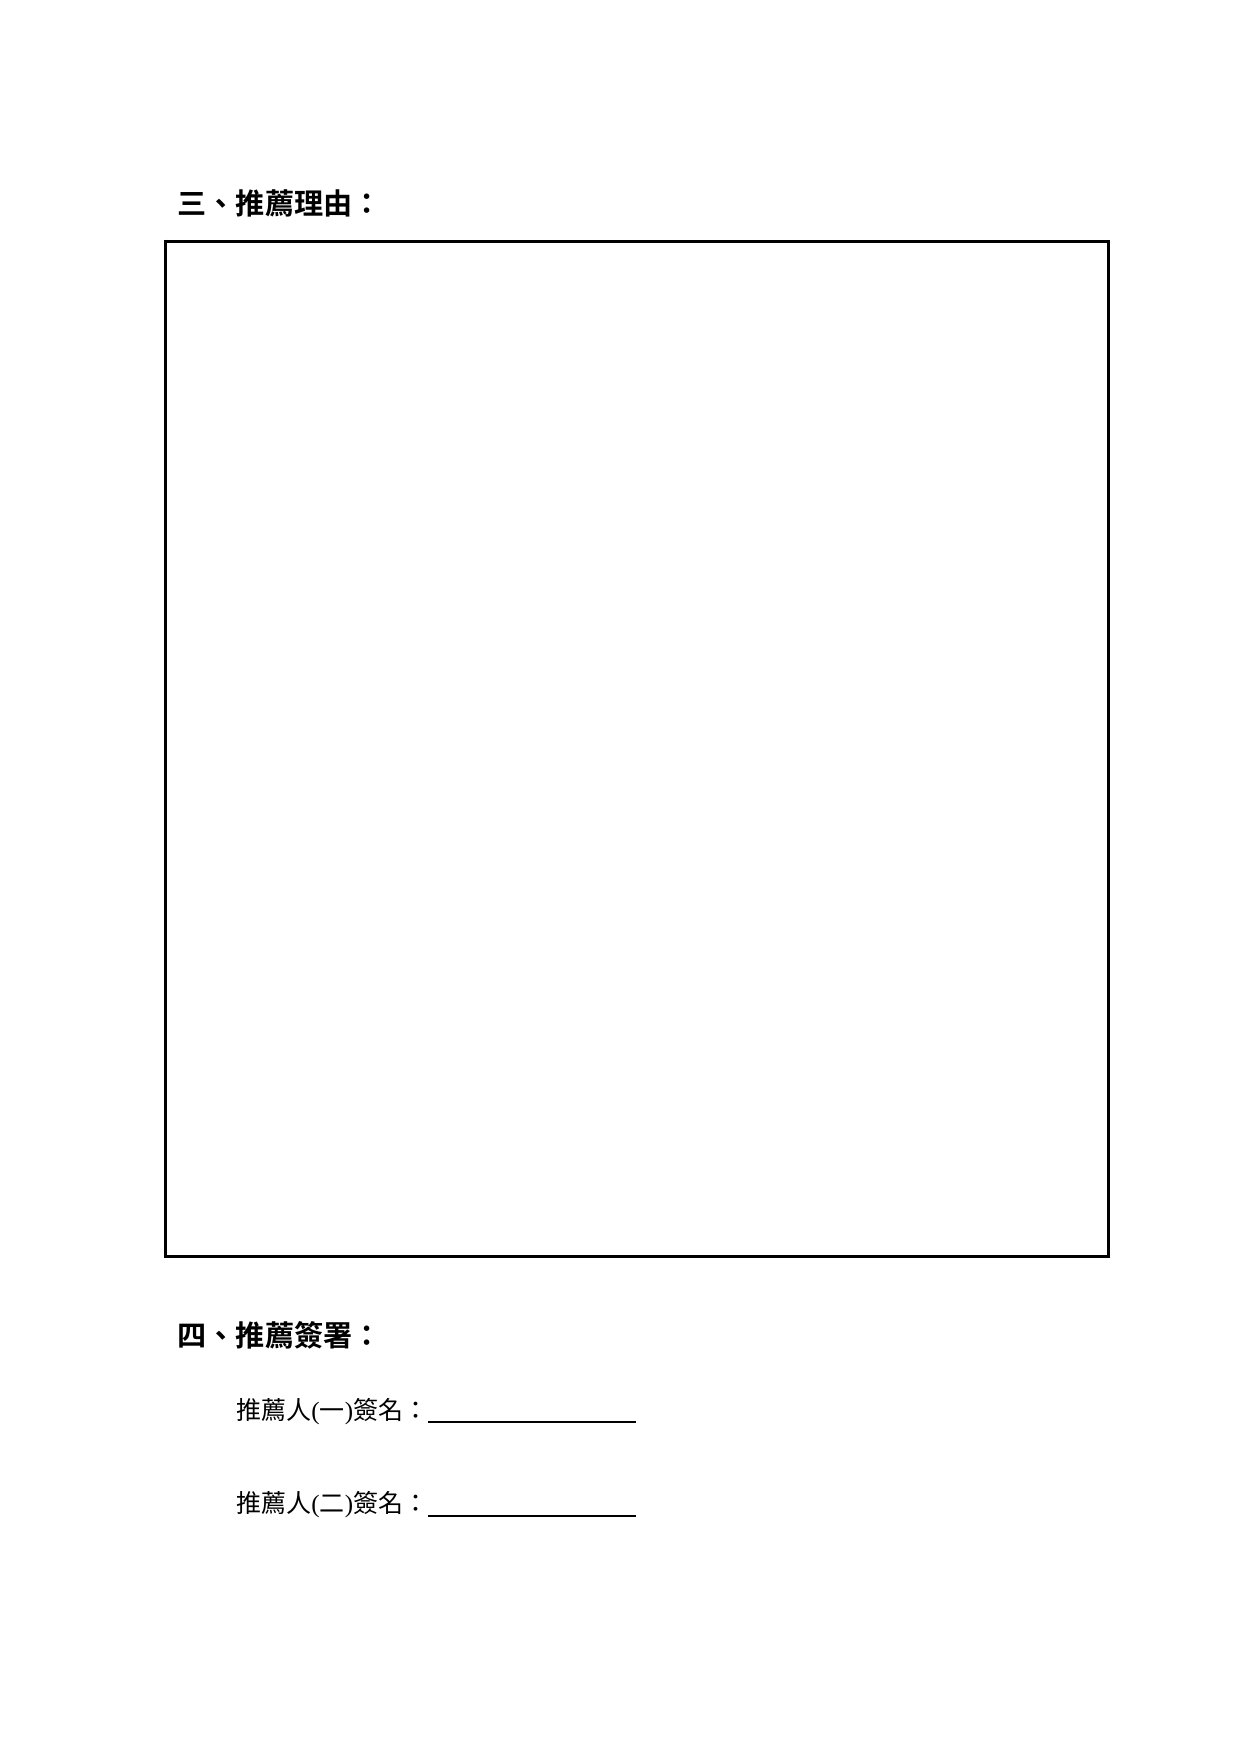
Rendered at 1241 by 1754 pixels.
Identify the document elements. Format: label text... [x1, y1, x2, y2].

text 推薦人(一)簽名： [221, 1389, 1091, 1427]
text 三、推薦理由： [177, 164, 1091, 239]
text 推薦人(二)簽名： [221, 1483, 1091, 1521]
table_header [167, 243, 1107, 1255]
text 四、推薦簽署： [177, 1296, 1091, 1371]
